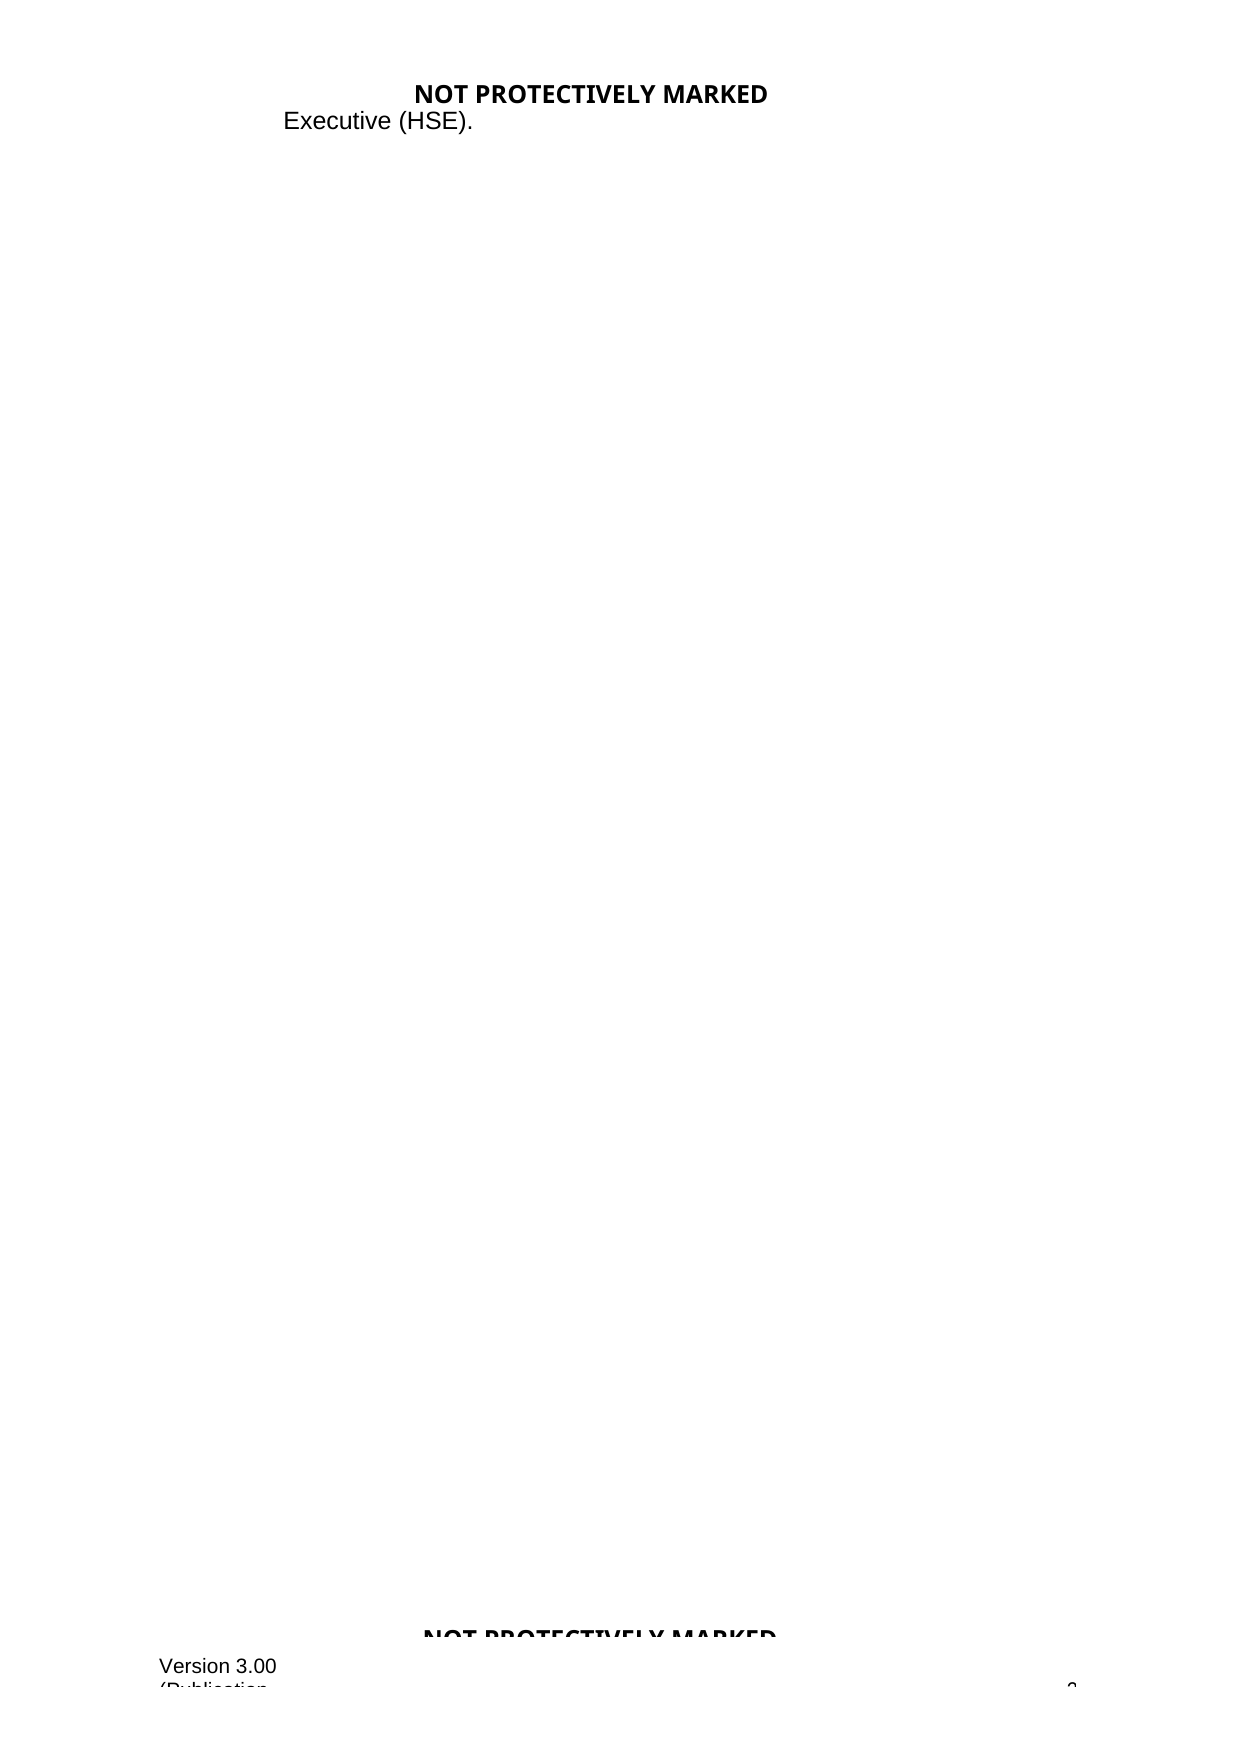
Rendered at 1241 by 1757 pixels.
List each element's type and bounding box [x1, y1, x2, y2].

list [224, 106, 1072, 135]
